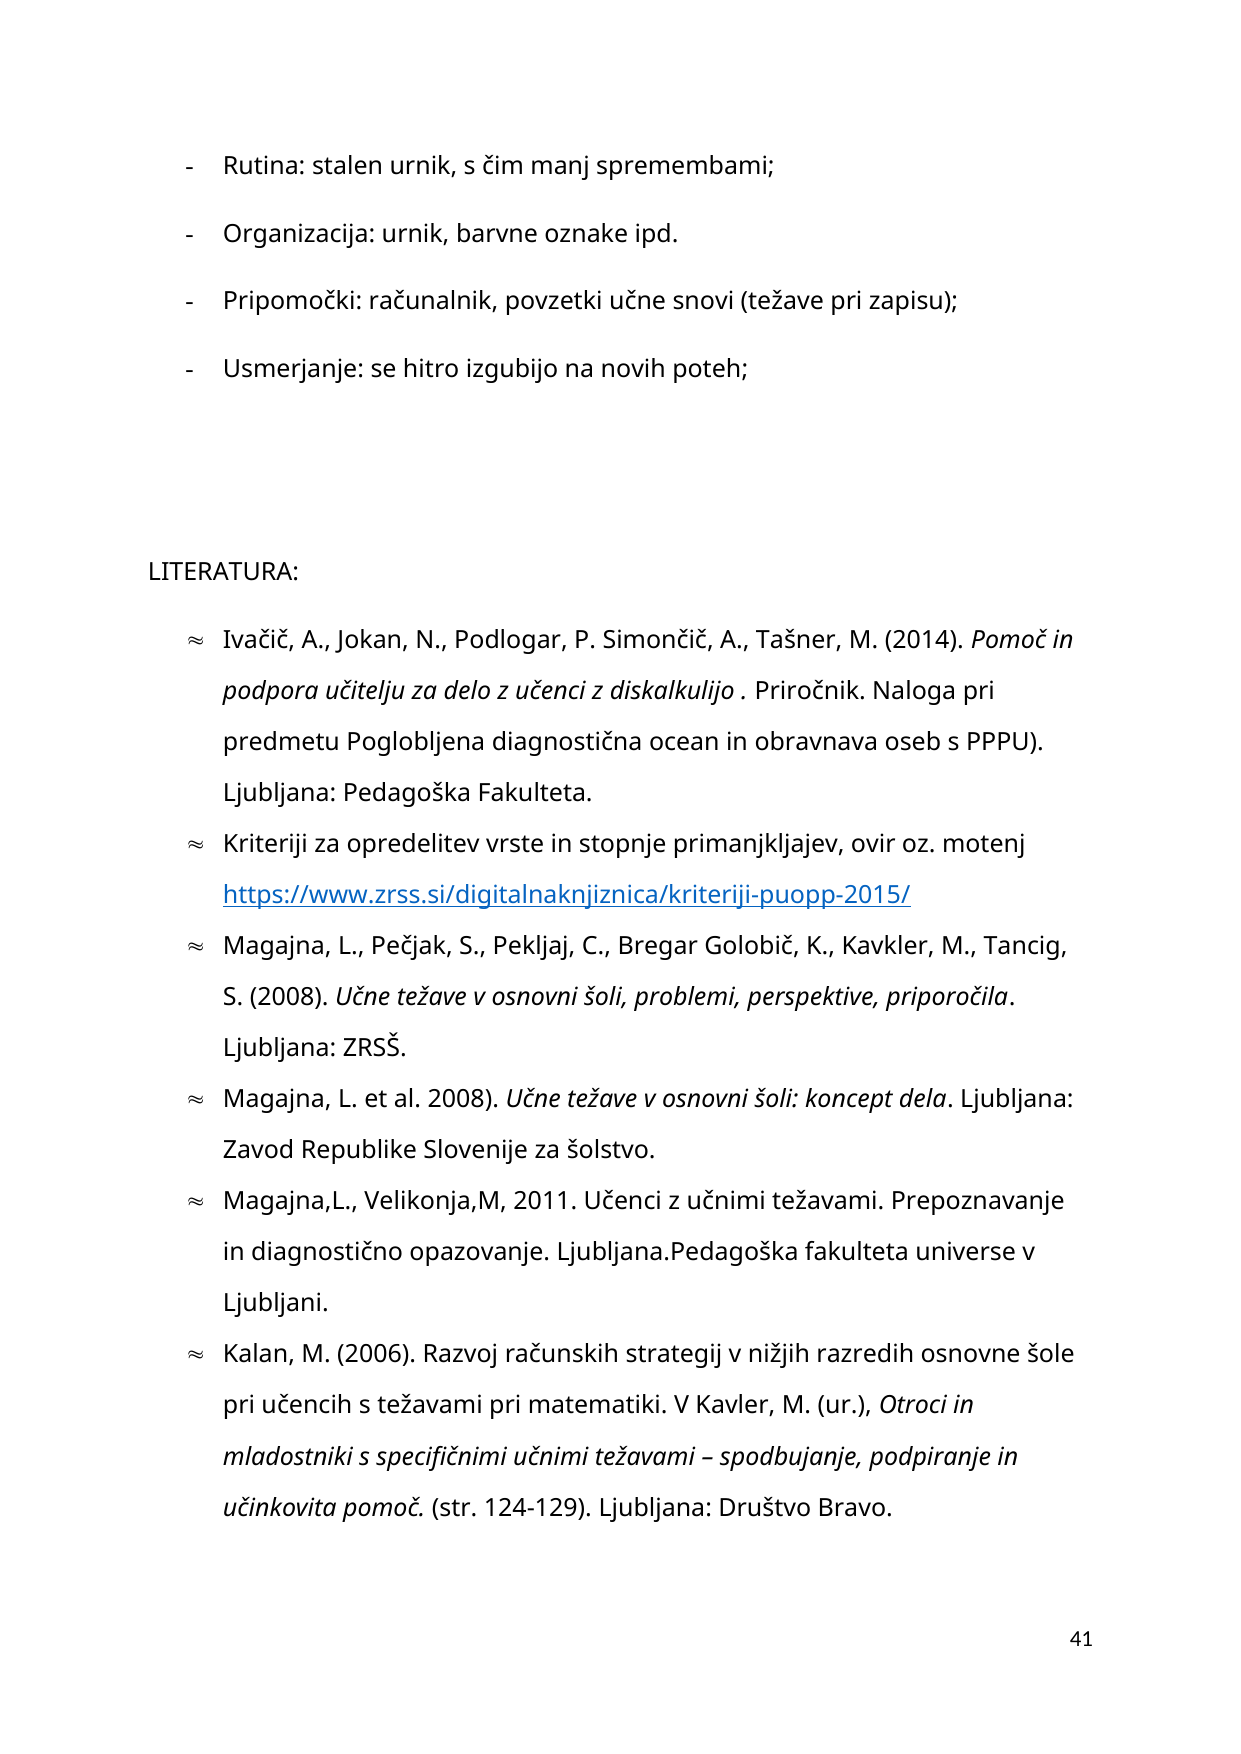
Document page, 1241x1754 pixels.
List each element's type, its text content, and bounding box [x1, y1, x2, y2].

text LITERATURA: [148, 554, 1093, 588]
list Usmerjanje: se hitro izgubijo na novih poteh; [185, 351, 1093, 385]
list Ivačič, A., Jokan, N., Podlogar, P. Simončič, A., Tašner, M. (2014). Pomoč in podpora učitelju za delo z učenci z diskalkulijo . Priročnik. Naloga pri predmetu Poglobljena diagnostična ocean in obravnava oseb s PPPU). Ljubljana: Pedagoška Fakulteta. [185, 622, 1093, 809]
list Kalan, M. (2006). Razvoj računskih strategij v nižjih razredih osnovne šole pri učencih s težavami pri matematiki. V Kavler, M. (ur.), Otroci in mladostniki s specifičnimi učnimi težavami – spodbujanje, podpiranje in učinkovita pomoč. (str. 124-129). Ljubljana: Društvo Bravo. [185, 1336, 1093, 1523]
list Magajna, L. et al. 2008). Učne težave v osnovni šoli: koncept dela. Ljubljana: Zavod Republike Slovenije za šolstvo. [185, 1081, 1093, 1166]
list Pripomočki: računalnik, povzetki učne snovi (težave pri zapisu); [185, 283, 1093, 317]
list Magajna, L., Pečjak, S., Pekljaj, C., Bregar Golobič, K., Kavkler, M., Tancig, S. (2008). Učne težave v osnovni šoli, problemi, perspektive, priporočila. Ljubljana: ZRSŠ. [185, 928, 1093, 1064]
list Magajna,L., Velikonja,M, 2011. Učenci z učnimi težavami. Prepoznavanje in diagnostično opazovanje. Ljubljana.Pedagoška fakulteta universe v Ljubljani. [185, 1183, 1093, 1319]
list Kriteriji za opredelitev vrste in stopnje primanjkljajev, ovir oz. motenj https://www.zrss.si/digitalnaknjiznica/kriteriji-puopp-2015/ [185, 826, 1093, 911]
list Rutina: stalen urnik, s čim manj spremembami; [185, 148, 1093, 182]
list Organizacija: urnik, barvne oznake ipd. [185, 215, 1093, 249]
